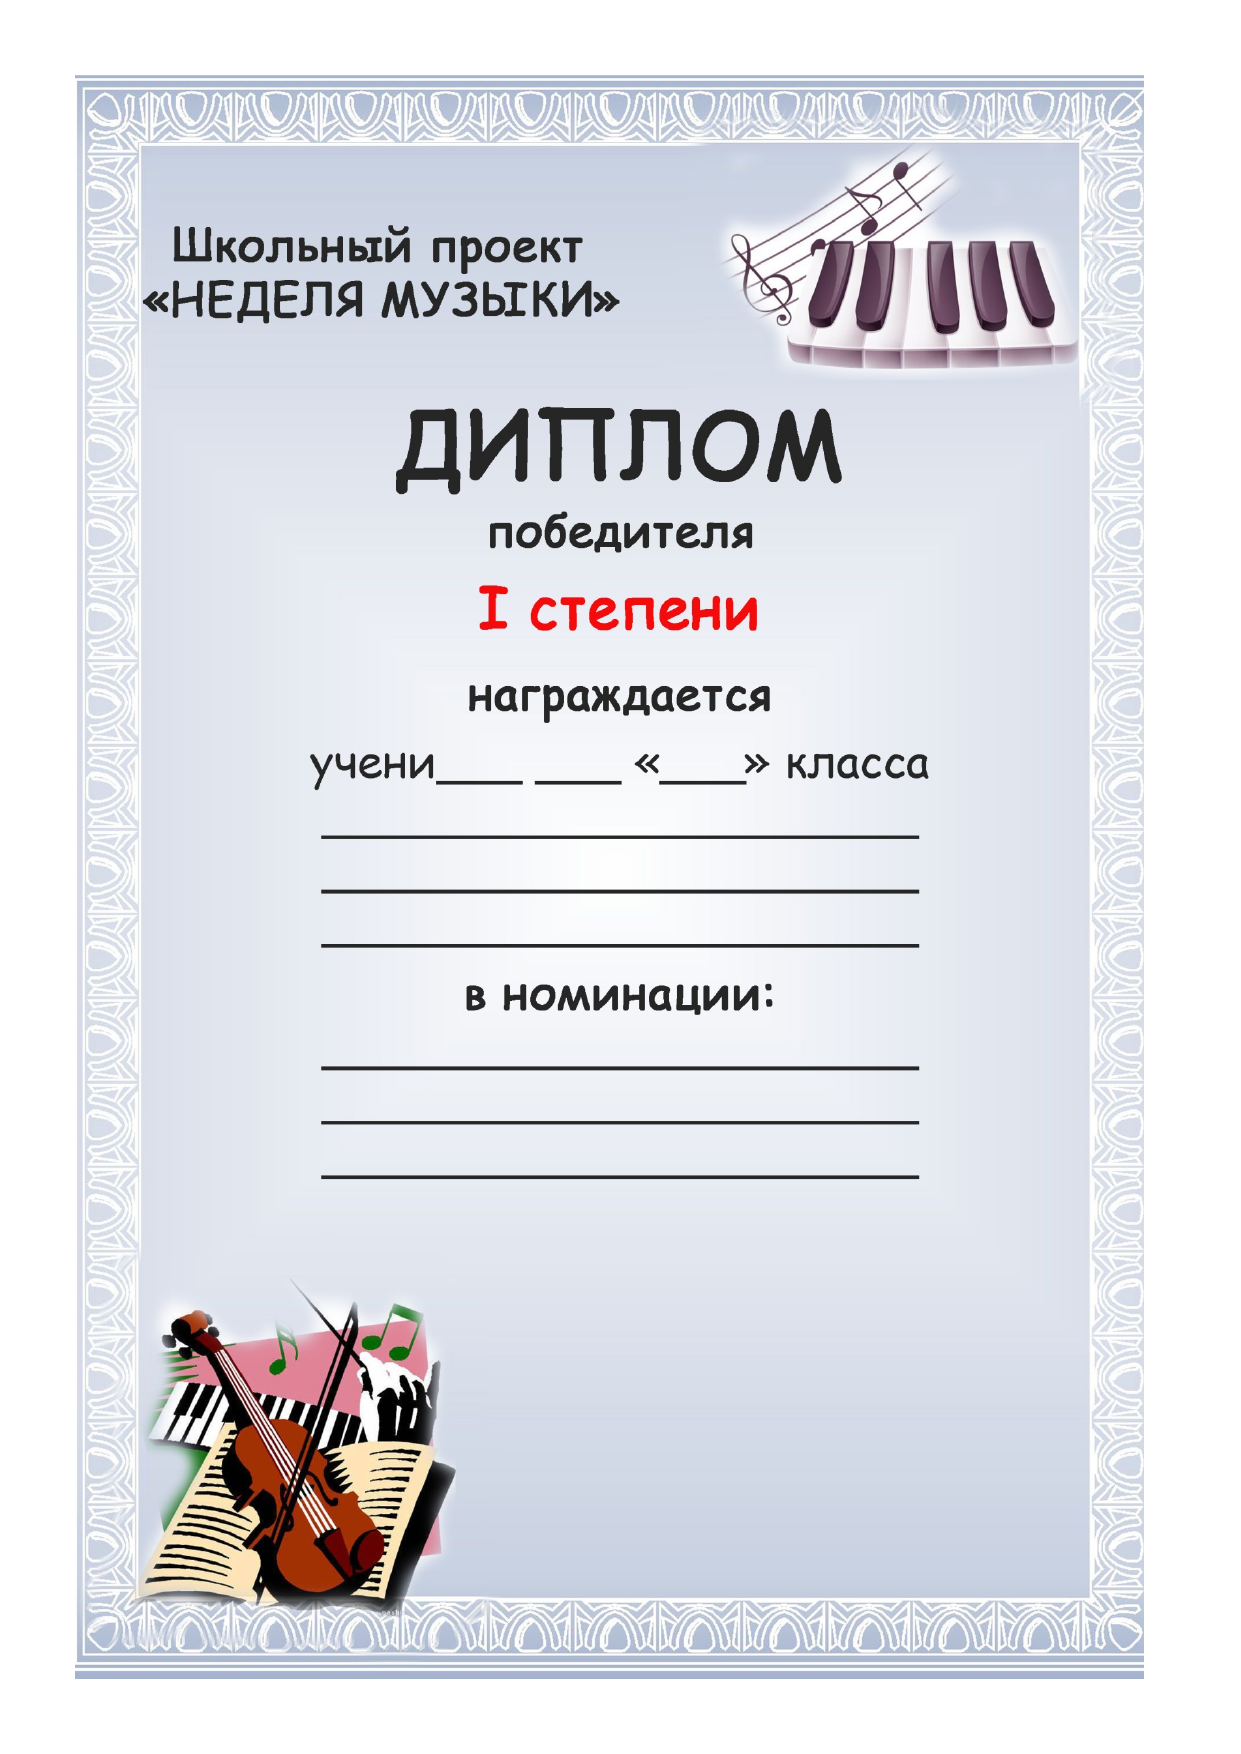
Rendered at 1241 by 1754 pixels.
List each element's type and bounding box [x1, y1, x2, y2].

picture [75, 75, 1144, 1679]
